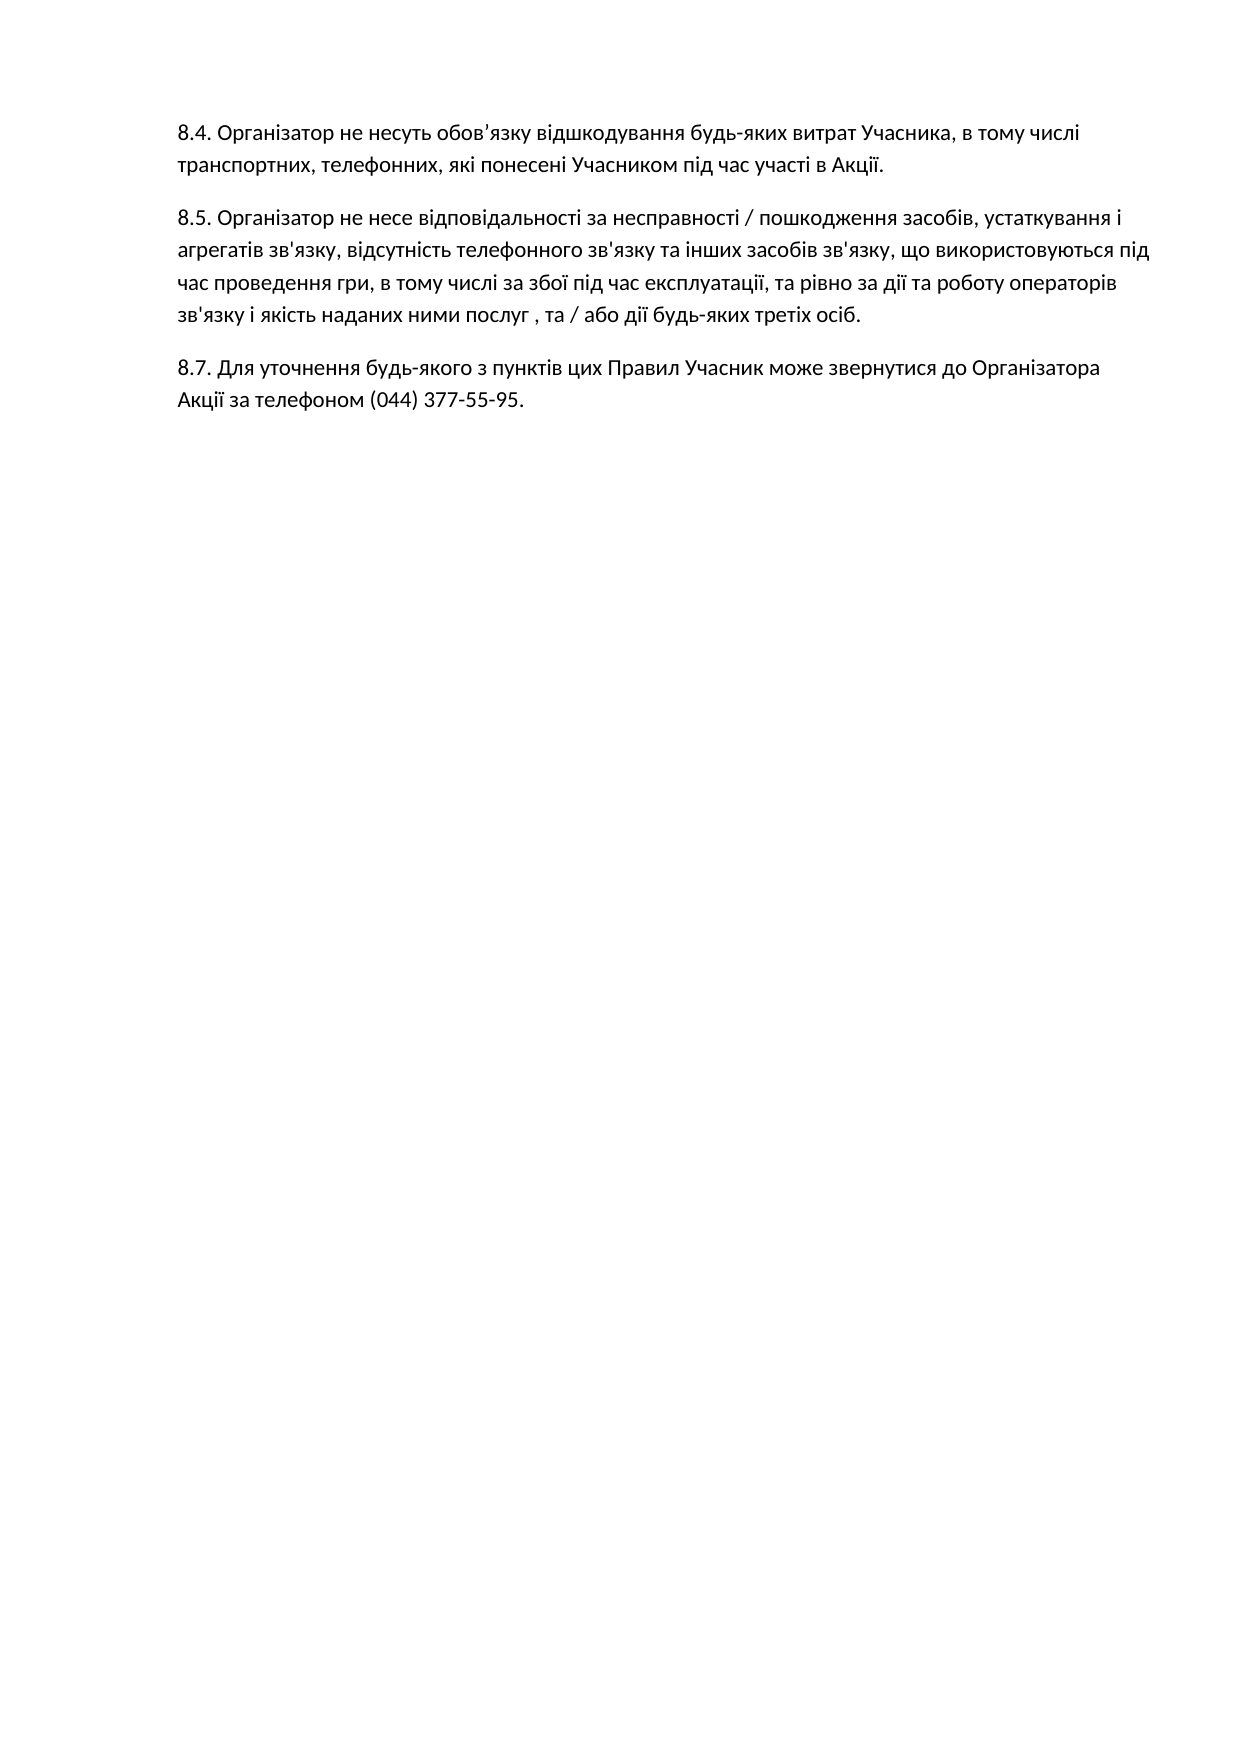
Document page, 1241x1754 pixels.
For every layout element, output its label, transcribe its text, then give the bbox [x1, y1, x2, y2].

text 8.5. Організатор не несе відповідальності за несправності / пошкодження засобів, устаткування і агрегатів зв'язку, відсутність телефонного зв'язку та інших засобів зв'язку, що використовуються під час проведення гри, в тому числі за збої під час експлуатації, та рівно за дії та роботу операторів зв'язку і якість наданих ними послуг , та / або дії будь-яких третіх осіб. [177, 203, 1152, 328]
text 8.7. Для уточнення будь-якого з пунктів цих Правил Учасник може звернутися до Організатора Акції за телефоном (044) 377-55-95. [177, 353, 1152, 413]
text 8.4. Організатор не несуть обов’язку відшкодування будь-яких витрат Учасника, в тому числі транспортних, телефонних, які понесені Учасником під час участі в Акції. [177, 118, 1152, 178]
